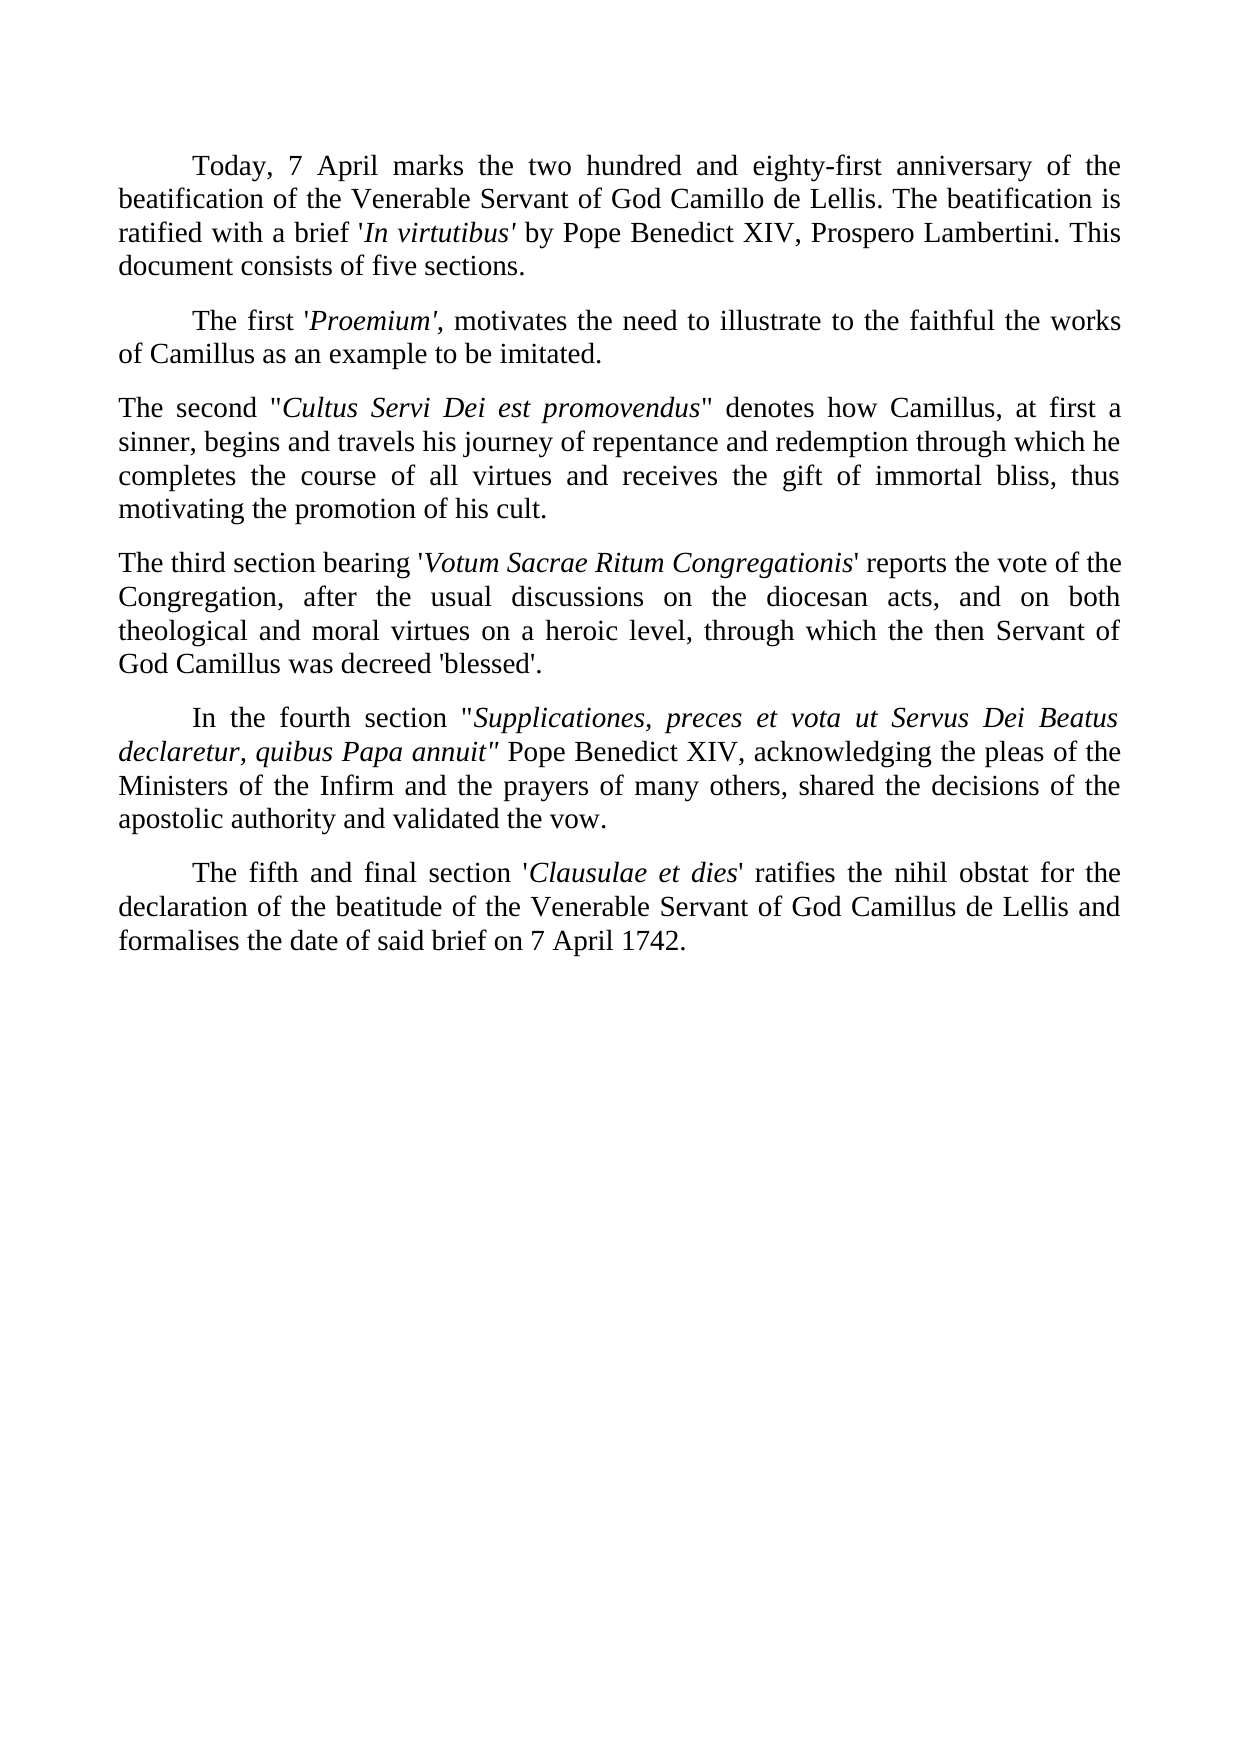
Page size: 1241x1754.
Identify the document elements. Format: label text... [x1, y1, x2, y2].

text The fifth and final section 'Clausulae et dies' ratifies the nihil obstat for the declaration of the beatitude of the Venerable Servant of God Camillus de Lellis and formalises the date of said brief on 7 April 1742. [118, 856, 1122, 956]
text The second "Cultus Servi Dei est promovendus" denotes how Camillus, at first a sinner, begins and travels his journey of repentance and redemption through which he completes the course of all virtues and receives the gift of immortal bliss, thus motivating the promotion of his cult. [118, 391, 1122, 525]
text Today, 7 April marks the two hundred and eighty-first anniversary of the beatification of the Venerable Servant of God Camillo de Lellis. The beatification is ratified with a brief 'In virtutibus' by Pope Benedict XIV, Prospero Lambertini. This document consists of five sections. [118, 148, 1122, 282]
text In the fourth section "Supplicationes, preces et vota ut Servus Dei Beatus declaretur, quibus Papa annuit" Pope Benedict XIV, acknowledging the pleas of the Ministers of the Infirm and the prayers of many others, shared the decisions of the apostolic authority and validated the vow. [118, 701, 1122, 835]
text The third section bearing 'Votum Sacrae Ritum Congregationis' reports the vote of the Congregation, after the usual discussions on the diocesan acts, and on both theological and moral virtues on a heroic level, through which the then Servant of God Camillus was decreed 'blessed'. [118, 546, 1122, 680]
text The first 'Proemium', motivates the need to illustrate to the faithful the works of Camillus as an example to be imitated. [118, 303, 1122, 370]
